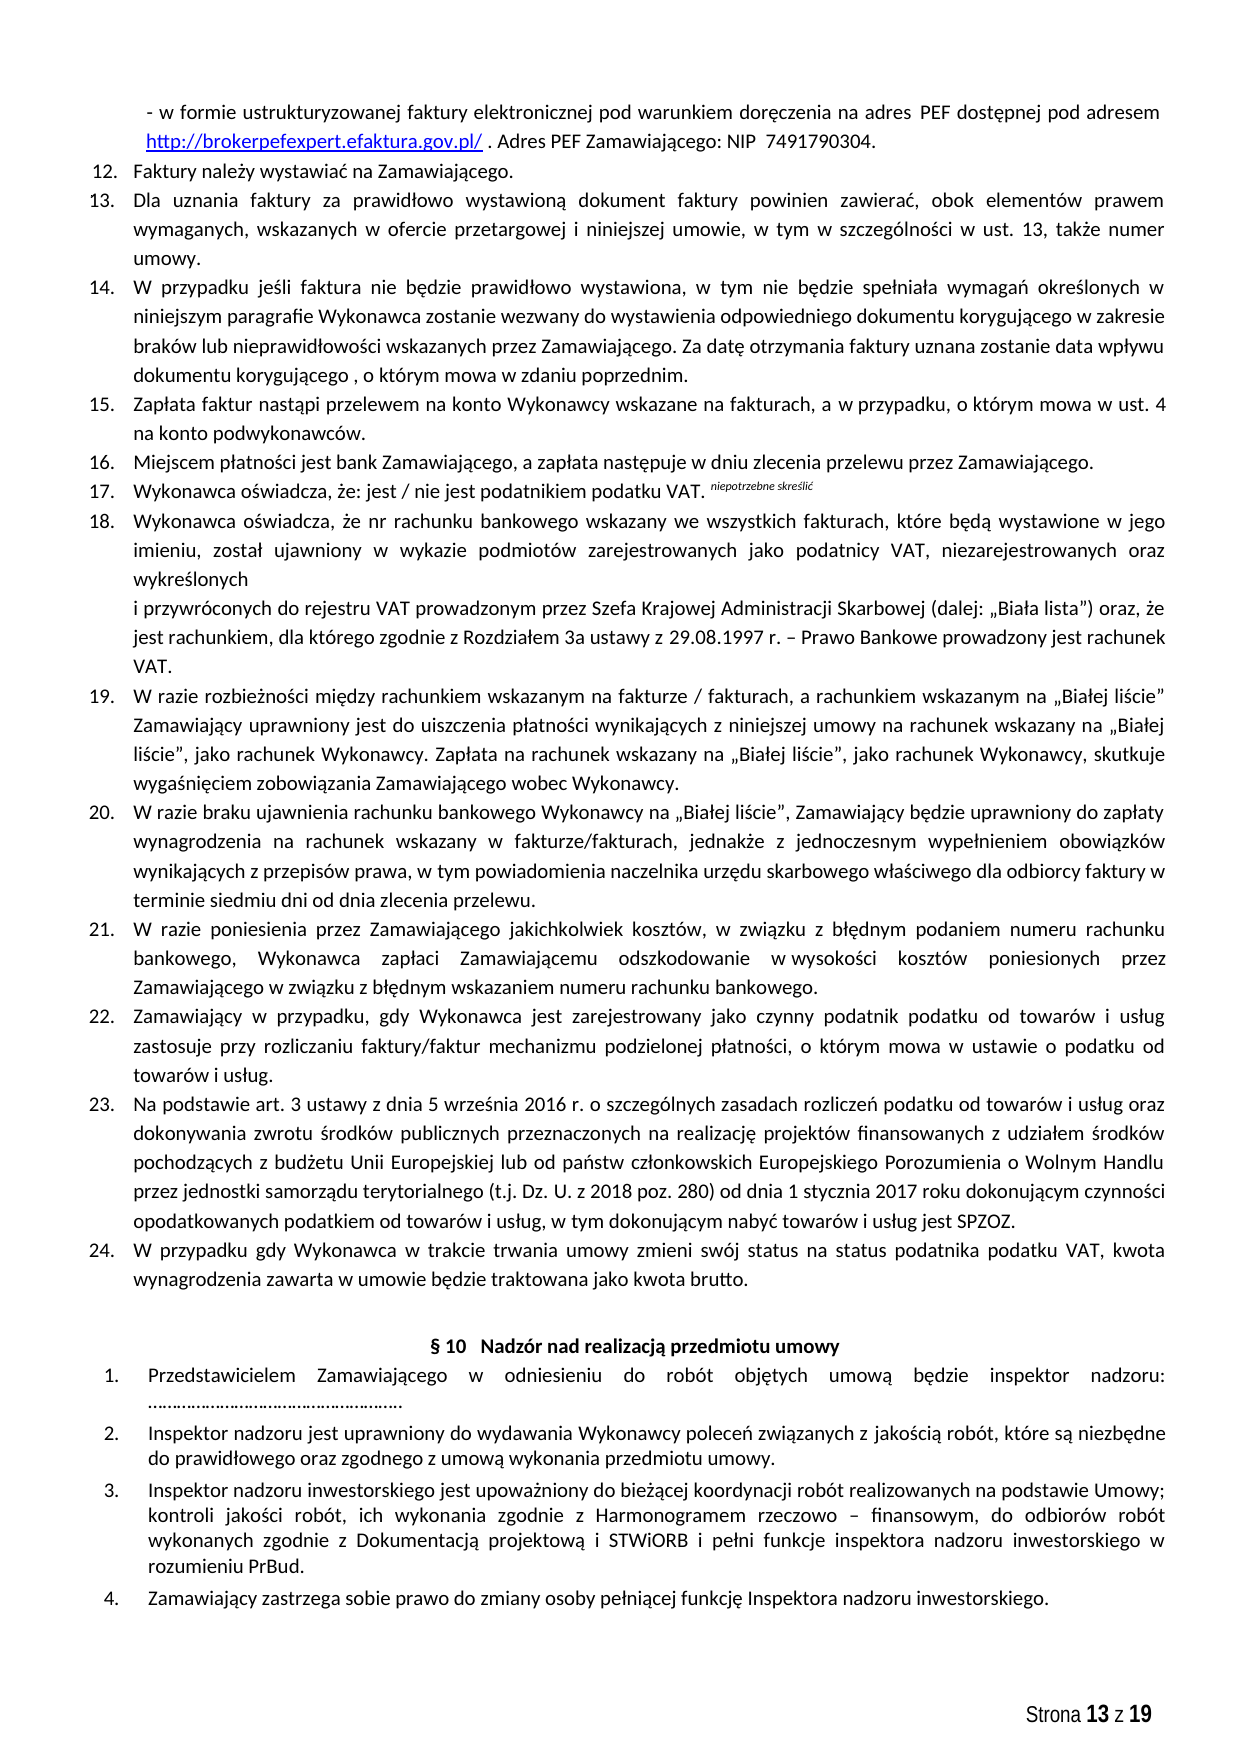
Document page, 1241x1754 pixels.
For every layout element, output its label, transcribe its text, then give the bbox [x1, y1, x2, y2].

list Inspektor nadzoru jest uprawniony do wydawania Wykonawcy poleceń związanych z jakością robót, które są niezbędne do prawidłowego oraz zgodnego z umową wykonania przedmiotu umowy. [103, 1420, 1166, 1471]
list Inspektor nadzoru inwestorskiego jest upoważniony do bieżącej koordynacji robót realizowanych na podstawie Umowy; kontroli jakości robót, ich wykonania zgodnie z Harmonogramem rzeczowo – finansowym, do odbiorów robót wykonanych zgodnie z Dokumentacją projektową i STWiORB i pełni funkcje inspektora nadzoru inwestorskiego w rozumieniu PrBud. [103, 1477, 1166, 1578]
list Zamawiający zastrzega sobie prawo do zmiany osoby pełniącej funkcję Inspektora nadzoru inwestorskiego. [103, 1585, 1166, 1610]
list W przypadku gdy Wykonawca w trakcie trwania umowy zmieni swój status na status podatnika podatku VAT, kwota wynagrodzenia zawarta w umowie będzie traktowana jako kwota brutto. [89, 1237, 1166, 1292]
list W razie poniesienia przez Zamawiającego jakichkolwiek kosztów, w związku z błędnym podaniem numeru rachunku bankowego, Wykonawca zapłaci Zamawiającemu odszkodowanie w wysokości kosztów poniesionych przez Zamawiającego w związku z błędnym wskazaniem numeru rachunku bankowego. [89, 916, 1166, 1000]
list Miejscem płatności jest bank Zamawiającego, a zapłata następuje w dniu zlecenia przelewu przez Zamawiającego. [89, 449, 1166, 475]
list Na podstawie art. 3 ustawy z dnia 5 września 2016 r. o szczególnych zasadach rozliczeń podatku od towarów i usług oraz dokonywania zwrotu środków publicznych przeznaczonych na realizację projektów finansowanych z udziałem środków pochodzących z budżetu Unii Europejskiej lub od państw członkowskich Europejskiego Porozumienia o Wolnym Handlu przez jednostki samorządu terytorialnego (t.j. Dz. U. z 2018 poz. 280) od dnia 1 stycznia 2017 roku dokonującym czynności opodatkowanych podatkiem od towarów i usług, w tym dokonującym nabyć towarów i usług jest SPZOZ. [89, 1091, 1166, 1233]
list Zamawiający w przypadku, gdy Wykonawca jest zarejestrowany jako czynny podatnik podatku od towarów i usług zastosuje przy rozliczaniu faktury/faktur mechanizmu podzielonej płatności, o którym mowa w ustawie o podatku od towarów i usług. [89, 1004, 1166, 1087]
list Wykonawca oświadcza, że: jest / nie jest podatnikiem podatku VAT. niepotrzebne skreślić [89, 479, 1166, 504]
list Zapłata faktur nastąpi przelewem na konto Wykonawcy wskazane na fakturach, a w przypadku, o którym mowa w ust. 4 na konto podwykonawców. [89, 391, 1166, 446]
list Wykonawca oświadcza, że nr rachunku bankowego wskazany we wszystkich fakturach, które będą wystawione w jego imieniu, został ujawniony w wykazie podmiotów zarejestrowanych jako podatnicy VAT, niezarejestrowanych oraz wykreślonych i przywróconych do rejestru VAT prowadzonym przez Szefa Krajowej Administracji Skarbowej (dalej: „Biała lista”) oraz, że jest rachunkiem, dla którego zgodnie z Rozdziałem 3a ustawy z 29.08.1997 r. – Prawo Bankowe prowadzony jest rachunek VAT. [89, 508, 1166, 679]
text § 10 Nadzór nad realizacją przedmiotu umowy [103, 1333, 1166, 1359]
list W razie rozbieżności między rachunkiem wskazanym na fakturze / fakturach, a rachunkiem wskazanym na „Białej liście” Zamawiający uprawniony jest do uiszczenia płatności wynikających z niniejszej umowy na rachunek wskazany na „Białej liście”, jako rachunek Wykonawcy. Zapłata na rachunek wskazany na „Białej liście”, jako rachunek Wykonawcy, skutkuje wygaśnięciem zobowiązania Zamawiającego wobec Wykonawcy. [89, 683, 1166, 796]
list Faktury należy wystawiać na Zamawiającego. [92, 158, 1166, 183]
list W przypadku jeśli faktura nie będzie prawidłowo wystawiona, w tym nie będzie spełniała wymagań określonych w niniejszym paragrafie Wykonawca zostanie wezwany do wystawienia odpowiedniego dokumentu korygującego w zakresie braków lub nieprawidłowości wskazanych przez Zamawiającego. Za datę otrzymania faktury uznana zostanie data wpływu dokumentu korygującego , o którym mowa w zdaniu poprzednim. [89, 274, 1166, 387]
list Dla uznania faktury za prawidłowo wystawioną dokument faktury powinien zawierać, obok elementów prawem wymaganych, wskazanych w ofercie przetargowej i niniejszej umowie, w tym w szczególności w ust. 13, także numer umowy. [89, 187, 1166, 271]
list Przedstawicielem Zamawiającego w odniesieniu do robót objętych umową będzie inspektor nadzoru: …………………………………………….. [103, 1363, 1166, 1413]
text - w formie ustrukturyzowanej faktury elektronicznej pod warunkiem doręczenia na adres PEF dostępnej pod adresem http://brokerpefexpert.efaktura.gov.pl/ . Adres PEF Zamawiającego: NIP 7491790304. [103, 99, 1166, 154]
list W razie braku ujawnienia rachunku bankowego Wykonawcy na „Białej liście”, Zamawiający będzie uprawniony do zapłaty wynagrodzenia na rachunek wskazany w fakturze/fakturach, jednakże z jednoczesnym wypełnieniem obowiązków wynikających z przepisów prawa, w tym powiadomienia naczelnika urzędu skarbowego właściwego dla odbiorcy faktury w terminie siedmiu dni od dnia zlecenia przelewu. [89, 799, 1166, 912]
